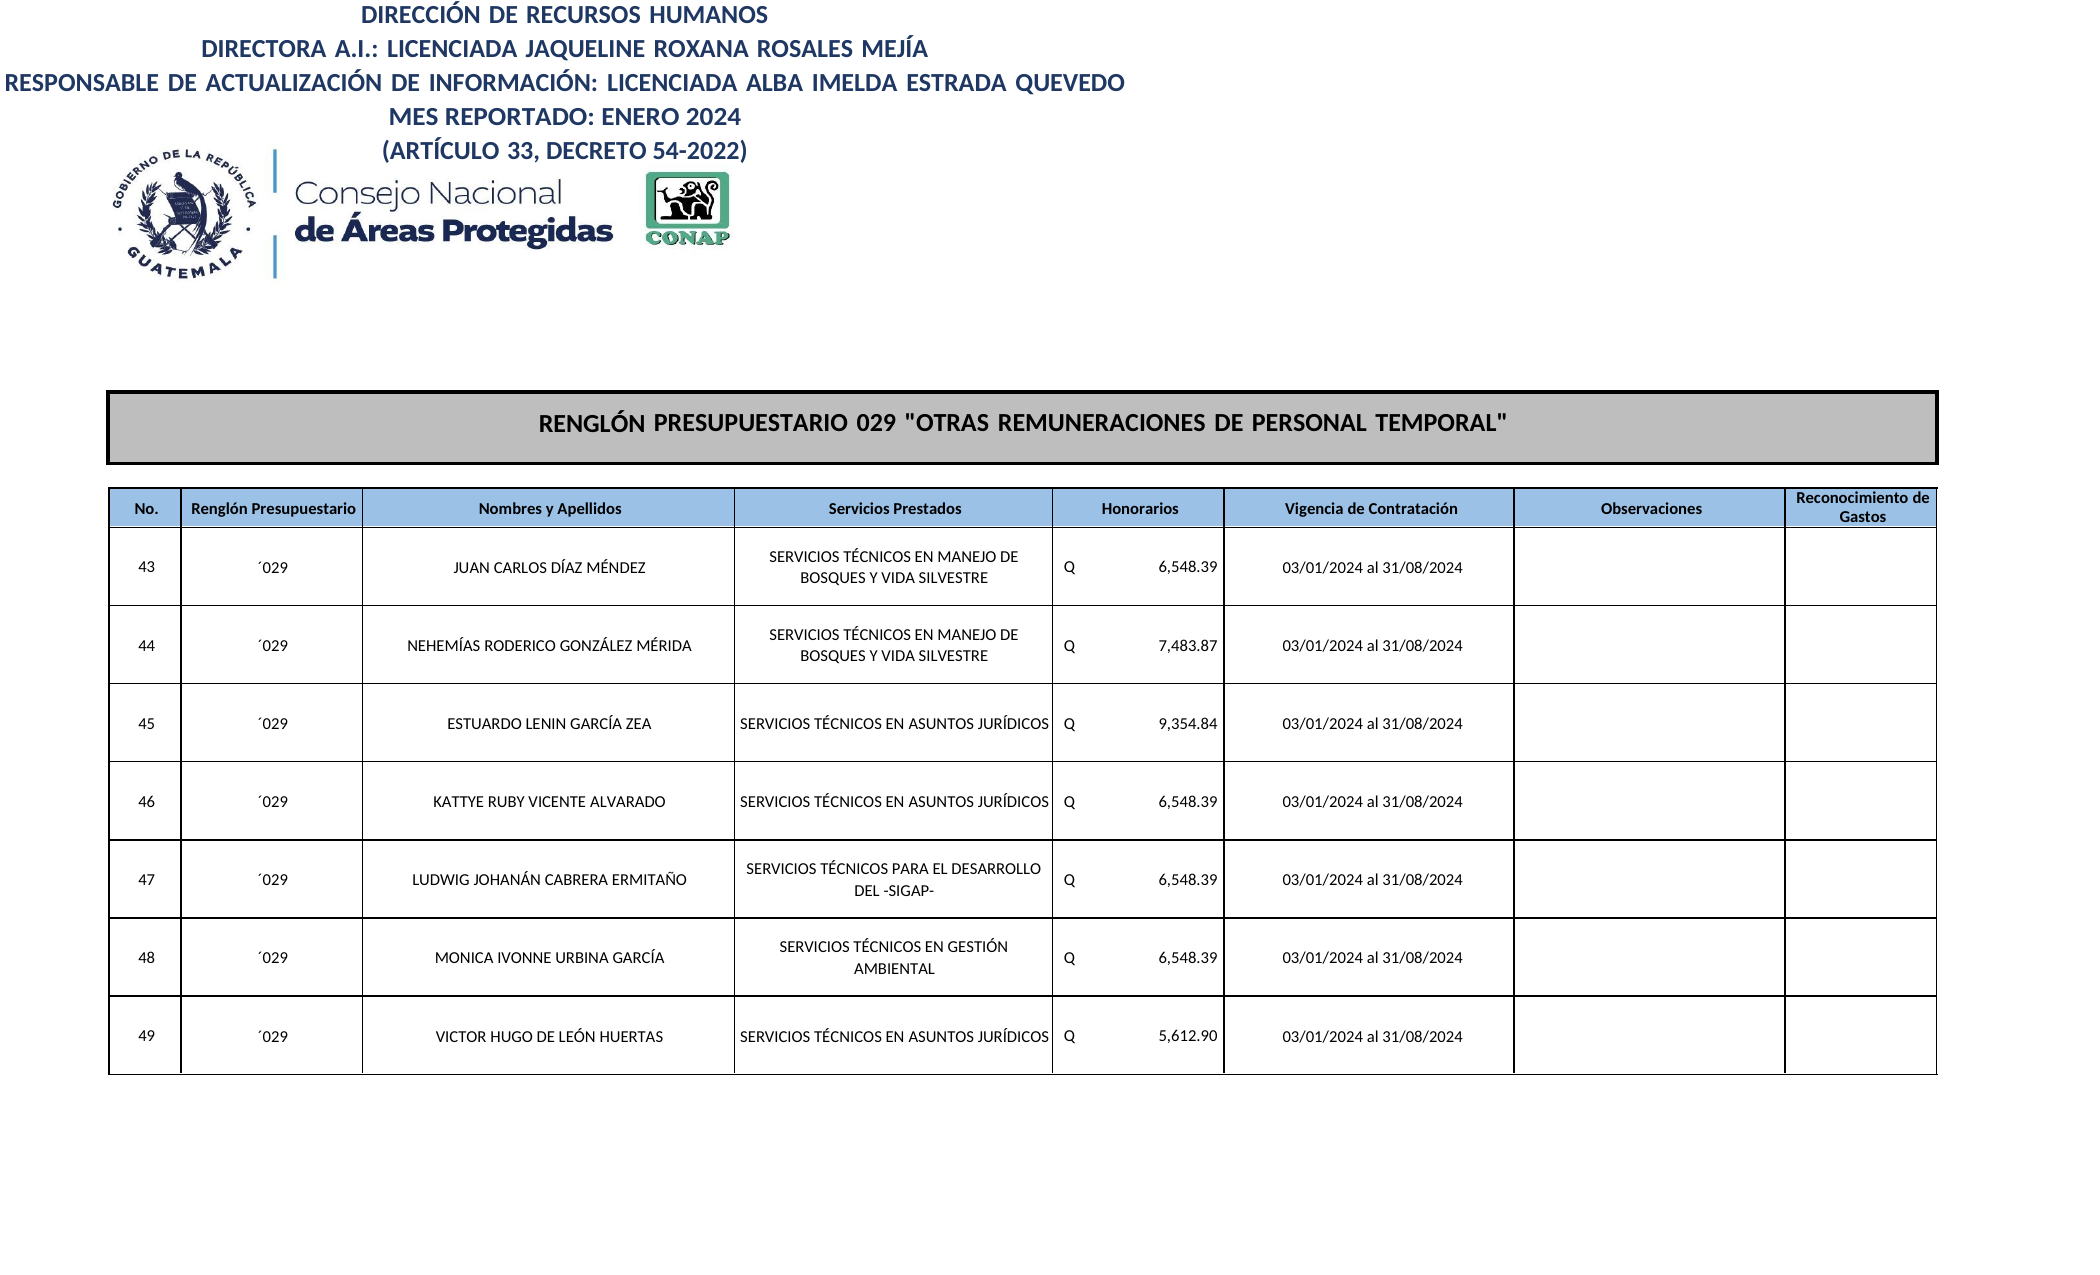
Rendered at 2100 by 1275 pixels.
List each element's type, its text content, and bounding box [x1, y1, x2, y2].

table_cell [1515, 528, 1784, 604]
table_cell [1786, 841, 1936, 917]
table_cell SERVICIOS TÉCNICOS EN ASUNTOS JURÍDICOS [735, 762, 1052, 839]
table_cell [1786, 919, 1936, 995]
table_cell 6,548.39 [1115, 762, 1223, 839]
table_cell 43 [110, 528, 180, 604]
table_cell 45 [110, 684, 180, 761]
table_cell ´029 [182, 841, 362, 917]
table_cell ´029 [182, 997, 362, 1073]
table_cell 48 [110, 919, 180, 995]
table_cell SERVICIOS TÉCNICOS EN GESTIÓN AMBIENTAL [735, 919, 1052, 995]
table_cell [1786, 606, 1936, 683]
picture [107, 144, 733, 287]
table_cell [1786, 528, 1936, 604]
table_cell VICTOR HUGO DE LEÓN HUERTAS [363, 997, 734, 1073]
table_header Reconocimiento de Gastos [1786, 489, 1936, 526]
table_cell Q [1053, 841, 1115, 917]
table_cell Q [1053, 606, 1115, 683]
table_cell ´029 [182, 762, 362, 839]
table_header Vigencia de Contratación [1225, 489, 1513, 526]
table_cell Q [1053, 762, 1115, 839]
table_cell [1786, 684, 1936, 761]
table_header Nombres y Apellidos [363, 489, 734, 526]
table_cell 6,548.39 [1115, 919, 1223, 995]
table_cell SERVICIOS TÉCNICOS EN ASUNTOS JURÍDICOS [735, 684, 1052, 761]
table_cell [1515, 997, 1784, 1073]
table_header No. [110, 489, 180, 526]
table_cell Q [1053, 919, 1115, 995]
table_cell 03/01/2024 al 31/08/2024 [1225, 528, 1513, 604]
table_cell 9,354.84 [1115, 684, 1223, 761]
table_cell NEHEMÍAS RODERICO GONZÁLEZ MÉRIDA [363, 606, 734, 683]
table_cell 03/01/2024 al 31/08/2024 [1225, 997, 1513, 1073]
table_cell [1515, 684, 1784, 761]
table_cell ´029 [182, 919, 362, 995]
table_cell [1515, 919, 1784, 995]
table_cell 6,548.39 [1115, 841, 1223, 917]
picture [551, 145, 558, 156]
table_cell [1515, 606, 1784, 683]
picture [633, 145, 643, 156]
table_cell Q [1053, 997, 1115, 1073]
table_cell [1786, 997, 1936, 1073]
table_cell 03/01/2024 al 31/08/2024 [1225, 684, 1513, 761]
table_cell 49 [110, 997, 180, 1073]
table_cell [1515, 841, 1784, 917]
table_cell ESTUARDO LENIN GARCÍA ZEA [363, 684, 734, 761]
table_cell 03/01/2024 al 31/08/2024 [1225, 841, 1513, 917]
table_cell 5,612.90 [1115, 997, 1223, 1073]
table_cell SERVICIOS TÉCNICOS EN MANEJO DE BOSQUES Y VIDA SILVESTRE [735, 606, 1052, 683]
table_cell JUAN CARLOS DÍAZ MÉNDEZ [363, 528, 734, 604]
table_header Servicios Prestados [735, 489, 1052, 526]
table_cell 47 [110, 841, 180, 917]
table_cell 03/01/2024 al 31/08/2024 [1225, 762, 1513, 839]
table_cell SERVICIOS TÉCNICOS EN MANEJO DE BOSQUES Y VIDA SILVESTRE [735, 528, 1052, 604]
table_cell 7,483.87 [1115, 606, 1223, 683]
picture [704, 144, 709, 157]
table_cell 03/01/2024 al 31/08/2024 [1225, 606, 1513, 683]
table_cell 6,548.39 [1115, 528, 1223, 604]
table_header Observaciones [1515, 489, 1784, 526]
table_cell LUDWIG JOHANÁN CABRERA ERMITAÑO [363, 841, 734, 917]
table_header Renglón Presupuestario [182, 489, 362, 526]
table_cell 46 [110, 762, 180, 839]
picture [485, 145, 495, 156]
table_cell SERVICIOS TÉCNICOS EN ASUNTOS JURÍDICOS [735, 997, 1052, 1073]
table_cell [1515, 762, 1784, 839]
table_cell Q [1053, 684, 1115, 761]
table_cell [1786, 762, 1936, 839]
table_cell SERVICIOS TÉCNICOS PARA EL DESARROLLO DEL -SIGAP- [735, 841, 1052, 917]
table_cell KATTYE RUBY VICENTE ALVARADO [363, 762, 734, 839]
table_cell 44 [110, 606, 180, 683]
table_cell ´029 [182, 606, 362, 683]
table_header Honorarios [1053, 489, 1223, 526]
table_cell ´029 [182, 684, 362, 761]
table_cell Q [1053, 528, 1115, 604]
table_cell 03/01/2024 al 31/08/2024 [1225, 919, 1513, 995]
table_cell ´029 [182, 528, 362, 604]
picture [458, 144, 465, 156]
table_cell MONICA IVONNE URBINA GARCÍA [363, 919, 734, 995]
